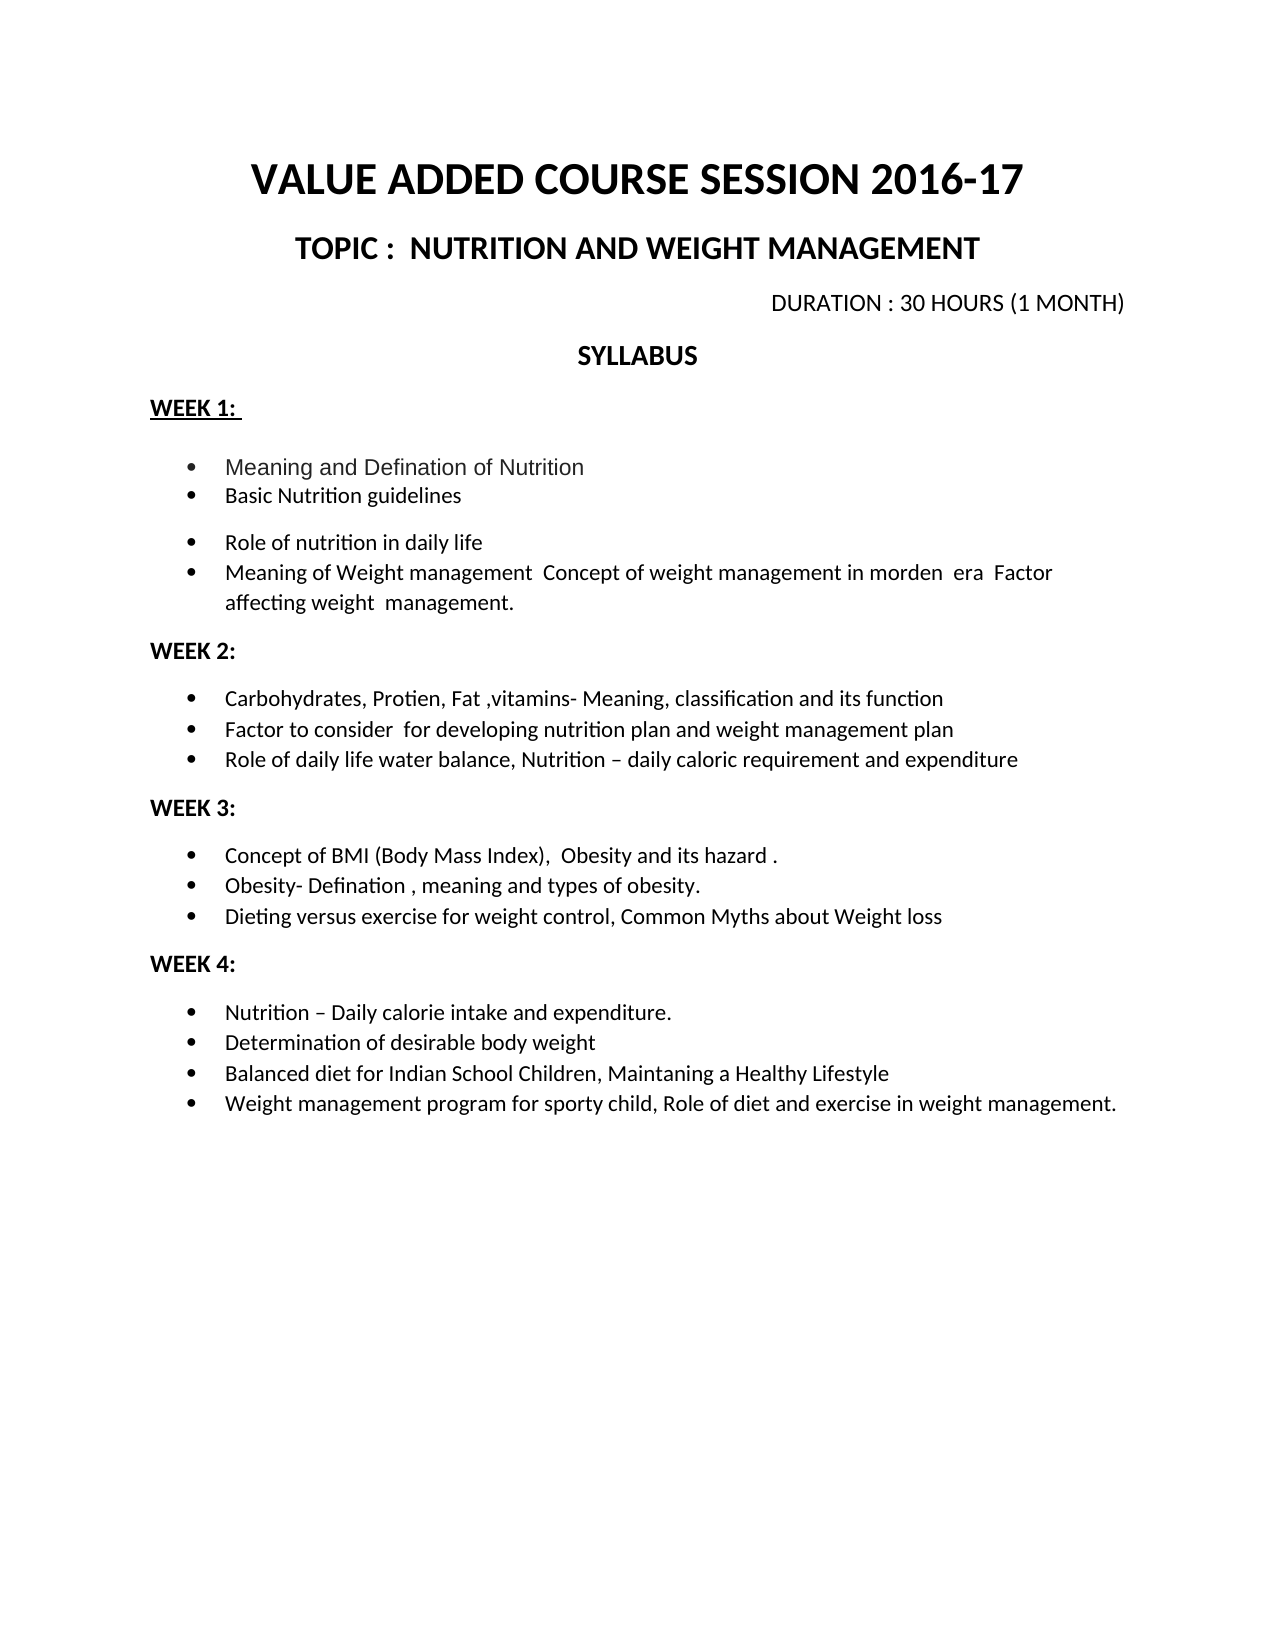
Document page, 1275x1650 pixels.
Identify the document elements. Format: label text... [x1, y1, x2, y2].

list Concept of BMI (Body Mass Index), Obesity and its hazard . [187, 841, 1125, 869]
list Balanced diet for Indian School Children, Maintaning a Healthy Lifestyle [187, 1059, 1125, 1087]
text DURATION : 30 HOURS (1 MONTH) [150, 288, 1125, 318]
list Nutrition – Daily calorie intake and expenditure. [187, 998, 1125, 1026]
text WEEK 4: [150, 949, 1125, 979]
list Obesity- Defination , meaning and types of obesity. [187, 872, 1125, 899]
list Factor to consider for developing nutrition plan and weight management plan [187, 715, 1125, 743]
list Meaning of Weight management Concept of weight management in morden era Factor affecting weight management. [187, 558, 1125, 616]
list Dieting versus exercise for weight control, Common Myths about Weight loss [187, 902, 1125, 930]
text WEEK 3: [150, 792, 1125, 822]
list Basic Nutrition guidelines [187, 481, 1125, 509]
text TOPIC : NUTRITION AND WEIGHT MANAGEMENT [150, 227, 1125, 268]
text SYLLABUS [150, 337, 1125, 373]
text WEEK 1: [150, 392, 1125, 423]
list Meaning and Defination of Nutrition [187, 454, 1125, 481]
list Carbohydrates, Protien, Fat ,vitamins- Meaning, classification and its function [187, 684, 1125, 712]
text WEEK 2: [150, 635, 1125, 665]
text VALUE ADDED COURSE SESSION 2016-17 [150, 150, 1125, 206]
list Role of nutrition in daily life [187, 528, 1125, 556]
list Role of daily life water balance, Nutrition – daily caloric requirement and expenditure [187, 745, 1125, 773]
list Determination of desirable body weight [187, 1028, 1125, 1056]
list Weight management program for sporty child, Role of diet and exercise in weight management. [187, 1089, 1125, 1117]
